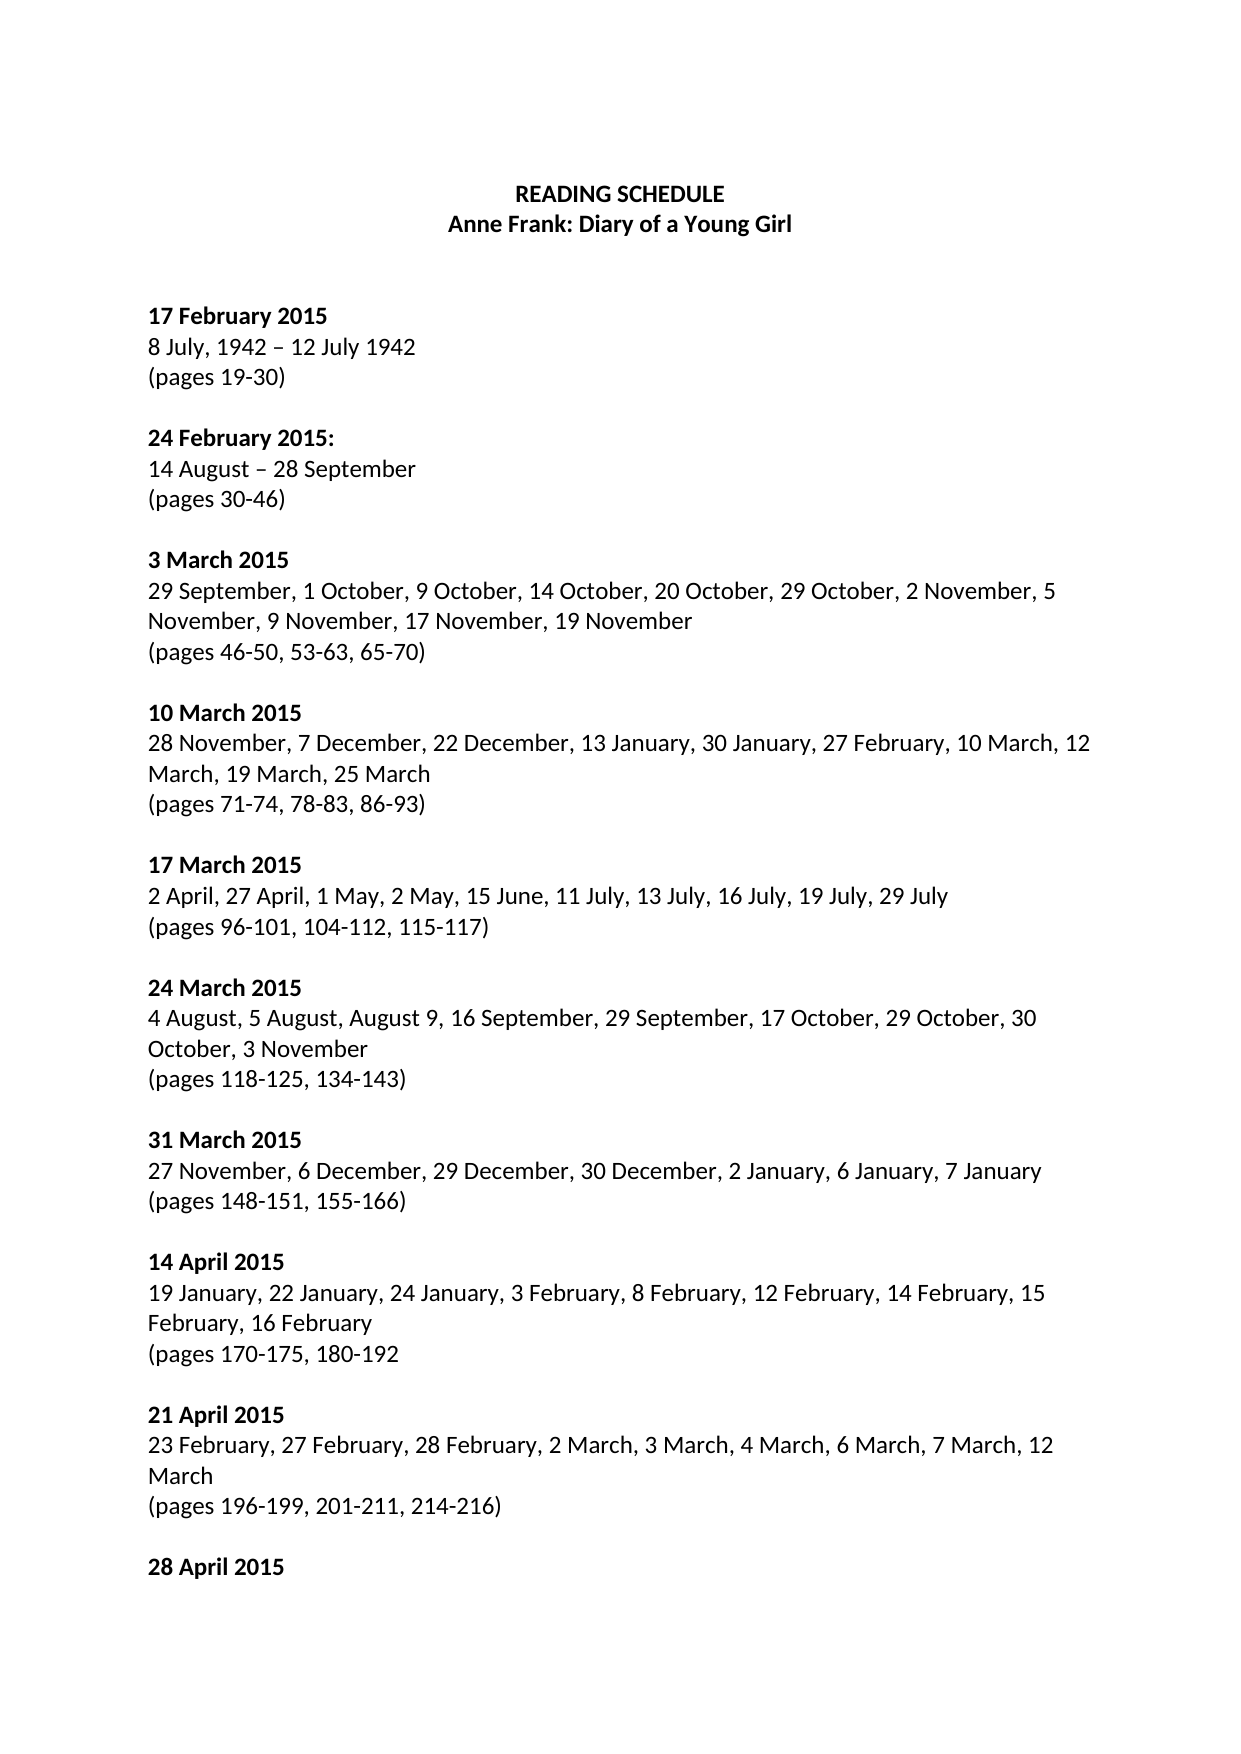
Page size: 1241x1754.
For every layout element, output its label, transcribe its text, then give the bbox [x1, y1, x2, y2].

text 24 February 2015: [148, 422, 1093, 453]
text READING SCHEDULE [148, 178, 1093, 209]
text (pages 118-125, 134-143) [148, 1063, 1093, 1094]
text 3 March 2015 [148, 544, 1093, 575]
text 14 April 2015 [148, 1246, 1093, 1277]
text 28 April 2015 [148, 1552, 1093, 1582]
text 31 March 2015 [148, 1124, 1093, 1155]
text 14 August – 28 September [148, 453, 1093, 483]
text 24 March 2015 [148, 972, 1093, 1002]
text 23 February, 27 February, 28 February, 2 March, 3 March, 4 March, 6 March, 7 March, 12 March [148, 1429, 1093, 1491]
text 27 November, 6 December, 29 December, 30 December, 2 January, 6 January, 7 January [148, 1155, 1093, 1185]
text 29 September, 1 October, 9 October, 14 October, 20 October, 29 October, 2 November, 5 November, 9 November, 17 November, 19 November [148, 575, 1093, 636]
text (pages 46-50, 53-63, 65-70) [148, 636, 1093, 666]
text (pages 19-30) [148, 361, 1093, 392]
text 17 March 2015 [148, 849, 1093, 880]
text (pages 96-101, 104-112, 115-117) [148, 911, 1093, 941]
text (pages 71-74, 78-83, 86-93) [148, 788, 1093, 819]
text 10 March 2015 [148, 697, 1093, 727]
text 19 January, 22 January, 24 January, 3 February, 8 February, 12 February, 14 February, 15 February, 16 February [148, 1277, 1093, 1338]
text 8 July, 1942 – 12 July 1942 [148, 331, 1093, 361]
text 4 August, 5 August, August 9, 16 September, 29 September, 17 October, 29 October, 30 October, 3 November [148, 1002, 1093, 1063]
text 17 February 2015 [148, 300, 1093, 331]
text (pages 196-199, 201-211, 214-216) [148, 1491, 1093, 1521]
text 21 April 2015 [148, 1399, 1093, 1429]
text (pages 30-46) [148, 483, 1093, 514]
text Anne Frank: Diary of a Young Girl [148, 209, 1093, 239]
text (pages 148-151, 155-166) [148, 1185, 1093, 1216]
text (pages 170-175, 180-192 [148, 1338, 1093, 1368]
text 2 April, 27 April, 1 May, 2 May, 15 June, 11 July, 13 July, 16 July, 19 July, 29 July [148, 880, 1093, 911]
text 28 November, 7 December, 22 December, 13 January, 30 January, 27 February, 10 March, 12 March, 19 March, 25 March [148, 727, 1093, 788]
